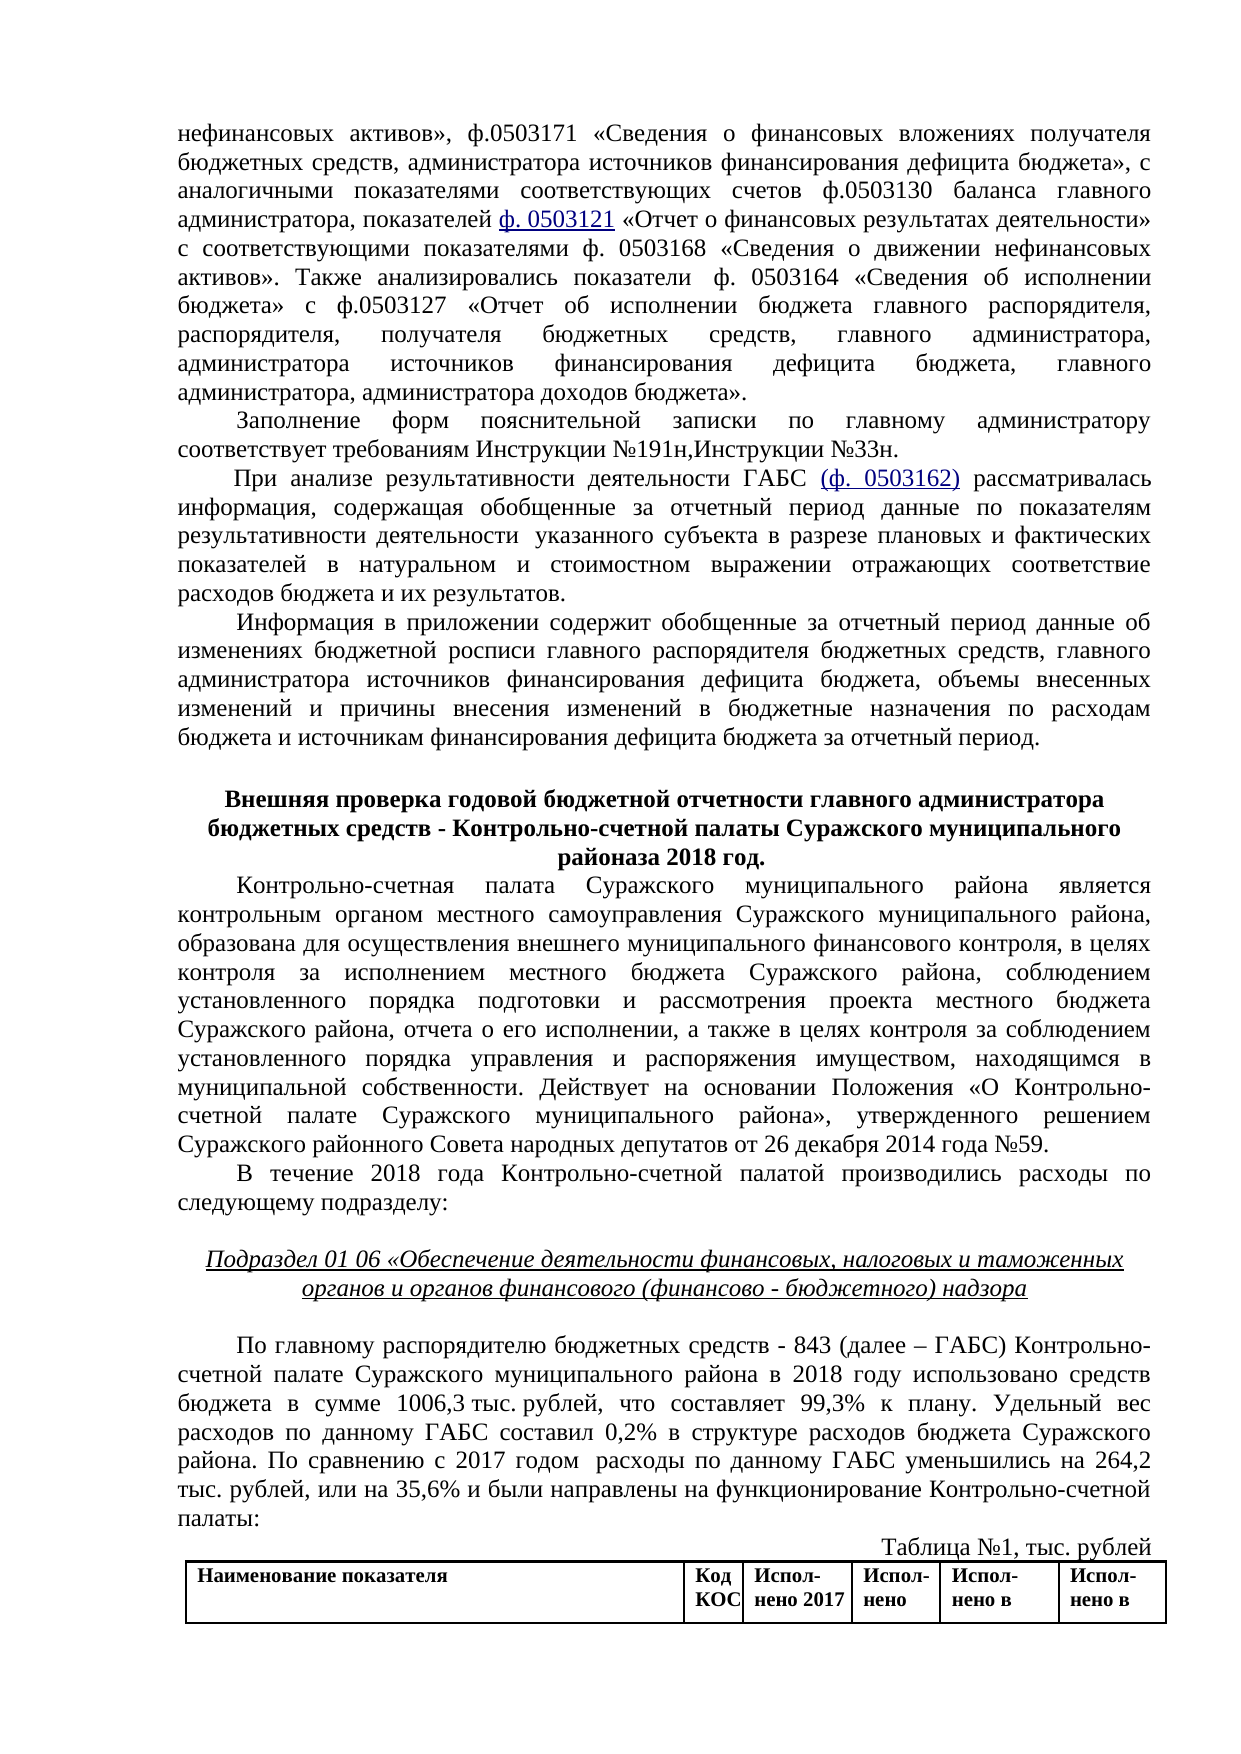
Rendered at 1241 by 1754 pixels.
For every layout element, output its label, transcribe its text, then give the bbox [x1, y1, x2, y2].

text Контрольно-счетная палата Суражского муниципального района является контрольным органом местного самоуправления Суражского муниципального района, образована для осуществления внешнего муниципального финансового контроля, в целях контроля за исполнением местного бюджета Суражского района, соблюдением установленного порядка подготовки и рассмотрения проекта местного бюджета Суражского района, отчета о его исполнении, а также в целях контроля за соблюдением установленного порядка управления и распоряжения имуществом, находящимся в муниципальной собственности. Действует на основании Положения «О Контрольно-счетной палате Суражского муниципального района», утвержденного решением Суражского районного Совета народных депутатов от 26 декабря 2014 года №59. [177, 870, 1152, 1158]
text Информация в приложении содержит обобщенные за отчетный период данные об изменениях бюджетной росписи главного распорядителя бюджетных средств, главного администратора источников финансирования дефицита бюджета, объемы внесенных изменений и причины внесения изменений в бюджетные назначения по расходам бюджета и источникам финансирования дефицита бюджета за отчетный период. [177, 607, 1152, 751]
text Таблица №1, тыс. рублей [177, 1532, 1152, 1560]
text По главному распорядителю бюджетных средств - 843 (далее – ГАБС) Контрольно-счетной палате Суражского муниципального района в 2018 году использовано средств бюджета в сумме 1006,3 тыс. рублей, что составляет 99,3% к плану. Удельный вес расходов по данному ГАБС составил 0,2% в структуре расходов бюджета Суражского района. По сравнению с 2017 годом расходы по данному ГАБС уменьшились на 264,2 тыс. рублей, или на 35,6% и были направлены на функционирование Контрольно-счетной палаты: [177, 1330, 1152, 1532]
text Внешняя проверка годовой бюджетной отчетности главного администратора бюджетных средств - Контрольно-счетной палаты Суражского муниципального районаза 2018 год. [177, 784, 1152, 870]
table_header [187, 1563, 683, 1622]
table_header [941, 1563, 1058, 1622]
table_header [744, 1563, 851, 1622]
text Подраздел 01 06 «Обеспечение деятельности финансовых, налоговых и таможенных органов и органов финансового (финансово - бюджетного) надзора [177, 1244, 1152, 1302]
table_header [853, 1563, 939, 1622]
text В течение 2018 года Контрольно-счетной палатой производились расходы по следующему подразделу: [177, 1158, 1152, 1215]
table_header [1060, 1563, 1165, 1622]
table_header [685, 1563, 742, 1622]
text Заполнение форм пояснительной записки по главному администратору соответствует требованиям Инструкции №191н,Инструкции №33н. [177, 406, 1152, 463]
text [177, 118, 1152, 406]
text При анализе результативности деятельности ГАБС (ф. 0503162) рассматривалась информация, содержащая обобщенные за отчетный период данные по показателям результативности деятельности указанного субъекта в разрезе плановых и фактических показателей в натуральном и стоимостном выражении отражающих соответствие расходов бюджета и их результатов. [177, 463, 1152, 607]
